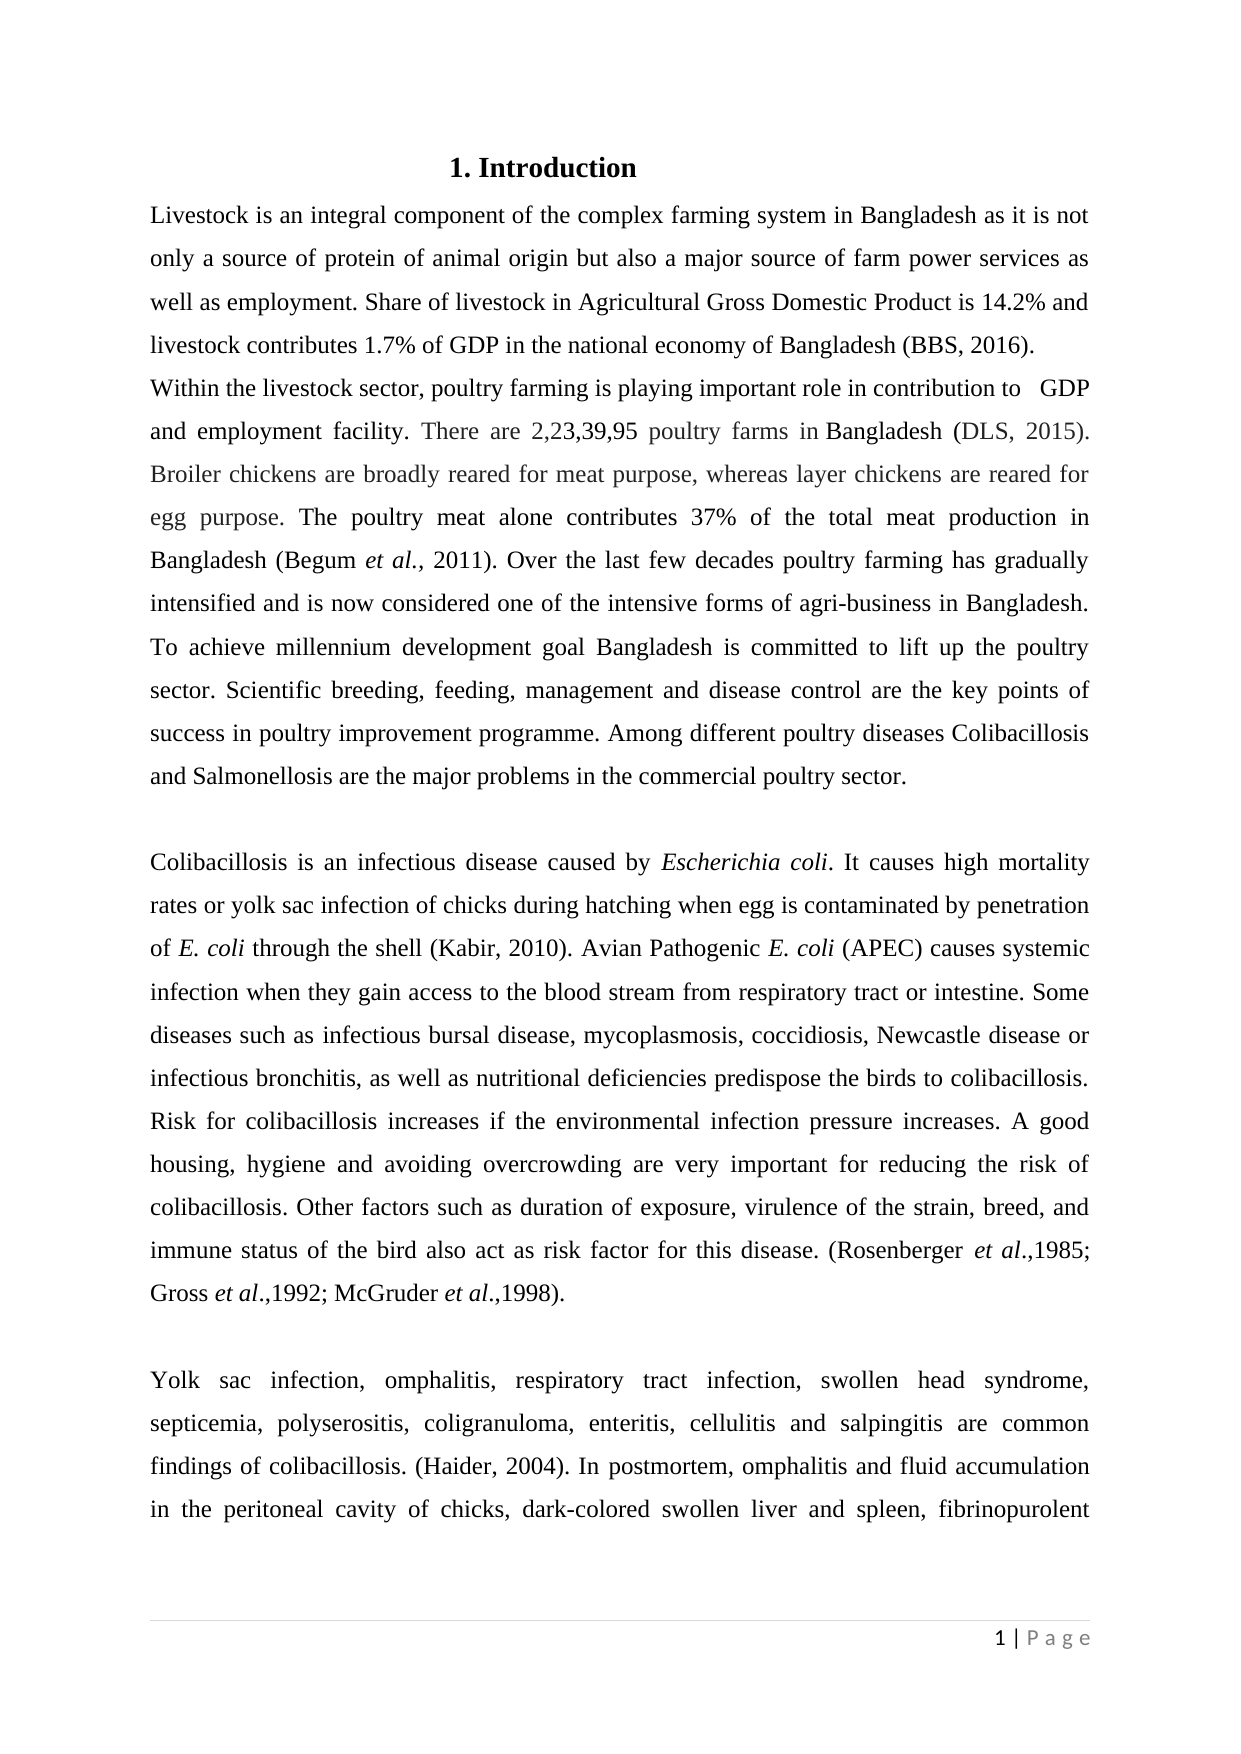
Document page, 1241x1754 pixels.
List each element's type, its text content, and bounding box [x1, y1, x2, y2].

text 1. Introduction [150, 150, 1090, 183]
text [150, 1365, 1090, 1523]
text Livestock is an integral component of the complex farming system in Bangladesh as it is not only a source of protein of animal origin but also a major source of farm power services as well as employment. Share of livestock in Agricultural Gross Domestic Product is 14.2% and livestock contributes 1.7% of GDP in the national economy of Bangladesh (BBS, 2016). [150, 200, 1090, 358]
text Colibacillosis is an infectious disease caused by Escherichia coli. It causes high mortality rates or yolk sac infection of chicks during hatching when egg is contaminated by penetration of E. coli through the shell (Kabir, 2010). Avian Pathogenic E. coli (APEC) causes systemic infection when they gain access to the blood stream from respiratory tract or intestine. Some diseases such as infectious bursal disease, mycoplasmosis, coccidiosis, Newcastle disease or infectious bronchitis, as well as nutritional deficiencies predispose the birds to colibacillosis. Risk for colibacillosis increases if the environmental infection pressure increases. A good housing, hygiene and avoiding overcrowding are very important for reducing the risk of colibacillosis. Other factors such as duration of exposure, virulence of the strain, breed, and immune status of the bird also act as risk factor for this disease. (Rosenberger et al.,1985; Gross et al.,1992; McGruder et al.,1998). [150, 847, 1090, 1307]
text Within the livestock sector, poultry farming is playing important role in contribution to GDP and employment facility. There are 2,23,39,95 poultry farms in Bangladesh (DLS, 2015). Broiler chickens are broadly reared for meat purpose, whereas layer chickens are reared for egg purpose. The poultry meat alone contributes 37% of the total meat production in Bangladesh (Begum et al., 2011). Over the last few decades poultry farming has gradually intensified and is now considered one of the intensive forms of agri-business in Bangladesh. To achieve millennium development goal Bangladesh is committed to lift up the poultry sector. Scientific breeding, feeding, management and disease control are the key points of success in poultry improvement programme. Among different poultry diseases Colibacillosis and Salmonellosis are the major problems in the commercial poultry sector. [150, 373, 1090, 459]
text Within the livestock sector, poultry farming is playing important role in contribution to GDP and employment facility. There are 2,23,39,95 poultry farms in Bangladesh (DLS, 2015). Broiler chickens are broadly reared for meat purpose, whereas layer chickens are reared for egg purpose. The poultry meat alone contributes 37% of the total meat production in Bangladesh (Begum et al., 2011). Over the last few decades poultry farming has gradually intensified and is now considered one of the intensive forms of agri-business in Bangladesh. To achieve millennium development goal Bangladesh is committed to lift up the poultry sector. Scientific breeding, feeding, management and disease control are the key points of success in poultry improvement programme. Among different poultry diseases Colibacillosis and Salmonellosis are the major problems in the commercial poultry sector. [150, 488, 1090, 790]
